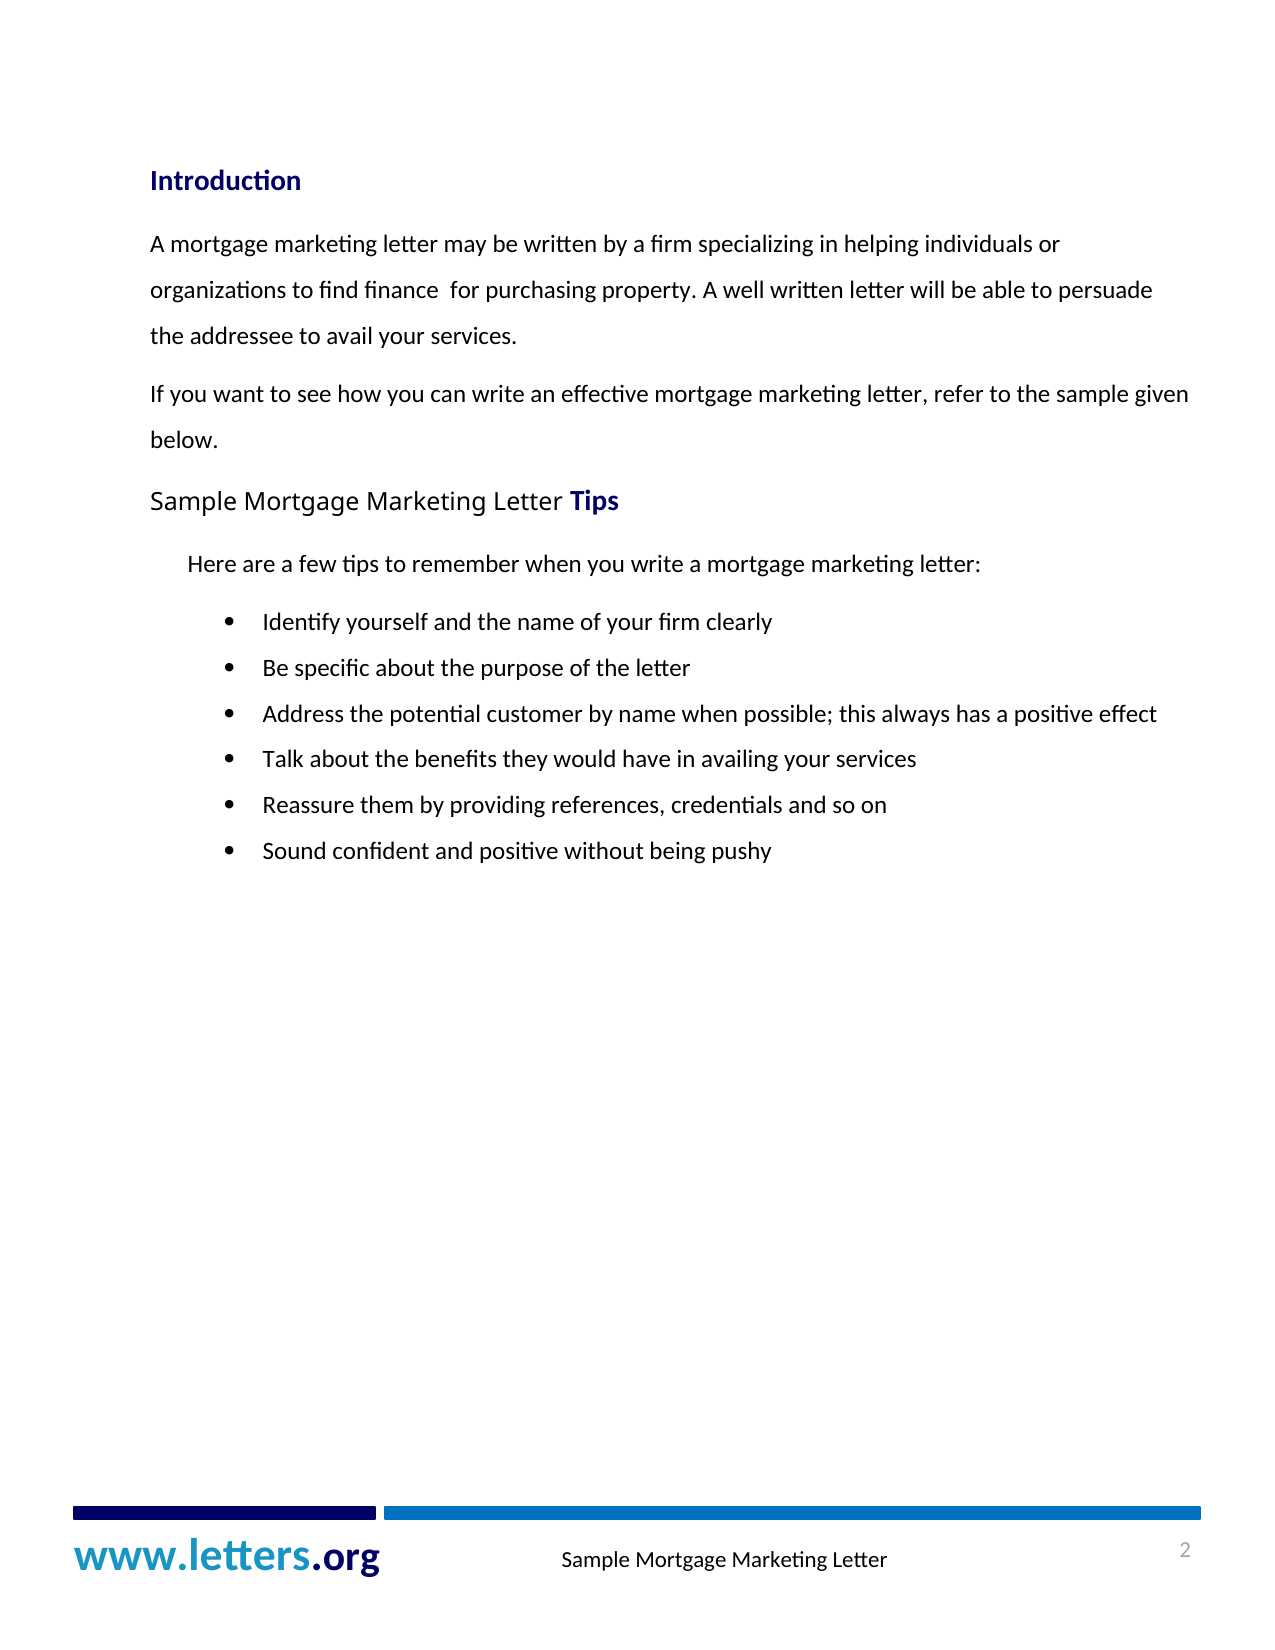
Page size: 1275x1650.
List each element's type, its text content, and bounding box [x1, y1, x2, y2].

list Reassure them by providing references, credentials and so on [225, 789, 1191, 820]
text If you want to see how you can write an effective mortgage marketing letter, refer to the sample given below. [150, 378, 1191, 454]
list Address the potential customer by name when possible; this always has a positive effect [225, 698, 1191, 728]
list Be specific about the purpose of the letter [225, 652, 1191, 682]
list Identify yourself and the name of your firm clearly [225, 606, 1191, 637]
text Here are a few tips to remember when you write a mortgage marketing letter: [187, 548, 1191, 578]
text A mortgage marketing letter may be written by a firm specializing in helping individuals or organizations to find finance for purchasing property. A well written letter will be able to persuade the addressee to avail your services. [150, 228, 1191, 350]
list Sound confident and positive without being pushy [225, 835, 1191, 865]
text Introduction [150, 162, 1191, 198]
text Tips [150, 482, 1191, 518]
list Talk about the benefits they would have in availing your services [225, 743, 1191, 774]
